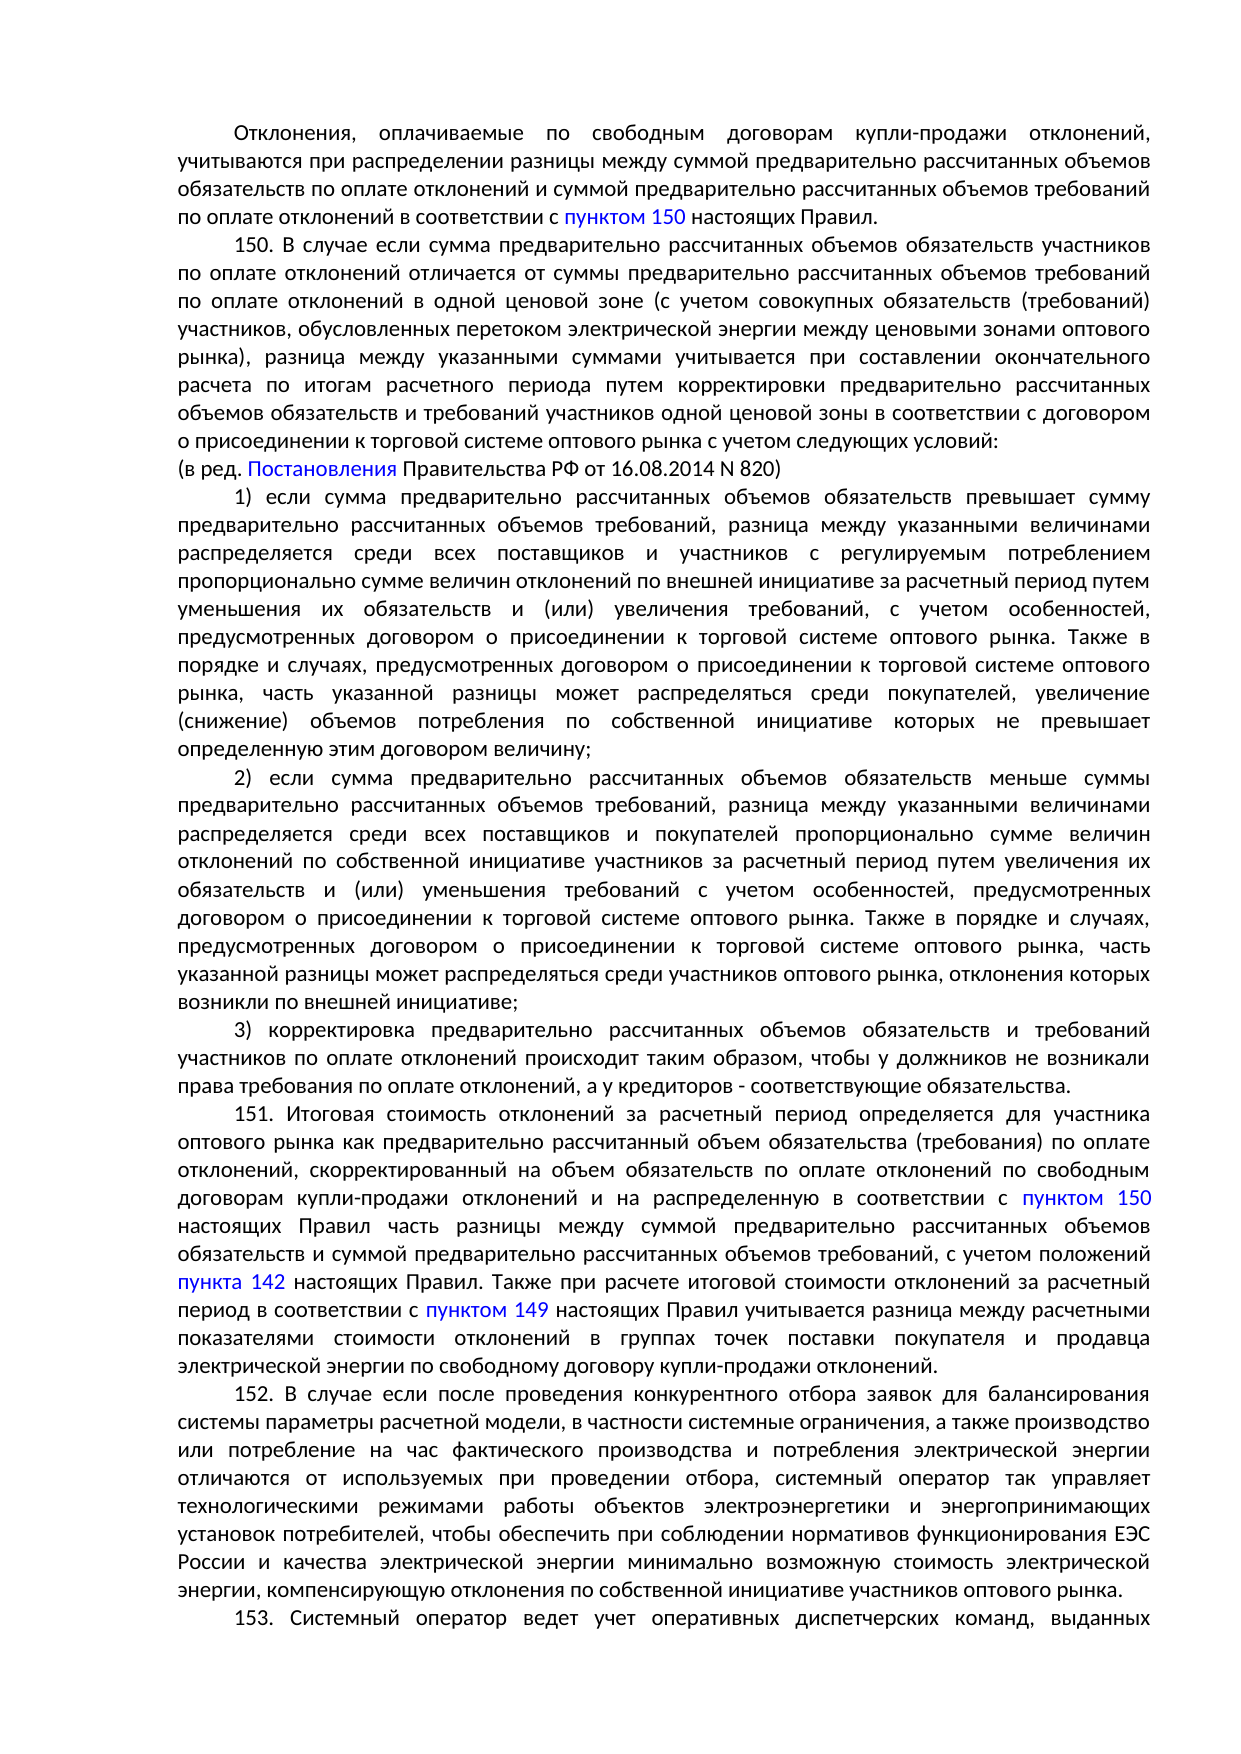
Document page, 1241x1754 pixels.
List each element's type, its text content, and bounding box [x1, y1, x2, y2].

text 1) если сумма предварительно рассчитанных объемов обязательств превышает сумму предварительно рассчитанных объемов требований, разница между указанными величинами распределяется среди всех поставщиков и участников с регулируемым потреблением пропорционально сумме величин отклонений по внешней инициативе за расчетный период путем уменьшения их обязательств и (или) увеличения требований, с учетом особенностей, предусмотренных договором о присоединении к торговой системе оптового рынка. Также в порядке и случаях, предусмотренных договором о присоединении к торговой системе оптового рынка, часть указанной разницы может распределяться среди покупателей, увеличение (снижение) объемов потребления по собственной инициативе которых не превышает определенную этим договором величину; [177, 482, 1152, 763]
text 150. В случае если сумма предварительно рассчитанных объемов обязательств участников по оплате отклонений отличается от суммы предварительно рассчитанных объемов требований по оплате отклонений в одной ценовой зоне (с учетом совокупных обязательств (требований) участников, обусловленных перетоком электрической энергии между ценовыми зонами оптового рынка), разница между указанными суммами учитывается при составлении окончательного расчета по итогам расчетного периода путем корректировки предварительно рассчитанных объемов обязательств и требований участников одной ценовой зоны в соответствии с договором о присоединении к торговой системе оптового рынка с учетом следующих условий: [177, 230, 1152, 454]
text 152. В случае если после проведения конкурентного отбора заявок для балансирования системы параметры расчетной модели, в частности системные ограничения, а также производство или потребление на час фактического производства и потребления электрической энергии отличаются от используемых при проведении отбора, системный оператор так управляет технологическими режимами работы объектов электроэнергетики и энергопринимающих установок потребителей, чтобы обеспечить при соблюдении нормативов функционирования ЕЭС России и качества электрической энергии минимально возможную стоимость электрической энергии, компенсирующую отклонения по собственной инициативе участников оптового рынка. [177, 1379, 1152, 1603]
text 3) корректировка предварительно рассчитанных объемов обязательств и требований участников по оплате отклонений происходит таким образом, чтобы у должников не возникали права требования по оплате отклонений, а у кредиторов - соответствующие обязательства. [177, 1015, 1152, 1099]
text 2) если сумма предварительно рассчитанных объемов обязательств меньше суммы предварительно рассчитанных объемов требований, разница между указанными величинами распределяется среди всех поставщиков и покупателей пропорционально сумме величин отклонений по собственной инициативе участников за расчетный период путем увеличения их обязательств и (или) уменьшения требований с учетом особенностей, предусмотренных договором о присоединении к торговой системе оптового рынка. Также в порядке и случаях, предусмотренных договором о присоединении к торговой системе оптового рынка, часть указанной разницы может распределяться среди участников оптового рынка, отклонения которых возникли по внешней инициативе; [177, 763, 1152, 1015]
text Отклонения, оплачиваемые по свободным договорам купли-продажи отклонений, учитываются при распределении разницы между суммой предварительно рассчитанных объемов обязательств по оплате отклонений и суммой предварительно рассчитанных объемов требований по оплате отклонений в соответствии с пунктом 150 настоящих Правил. [177, 118, 1152, 230]
text 151. Итоговая стоимость отклонений за расчетный период определяется для участника оптового рынка как предварительно рассчитанный объем обязательства (требования) по оплате отклонений, скорректированный на объем обязательств по оплате отклонений по свободным договорам купли-продажи отклонений и на распределенную в соответствии с пунктом 150 настоящих Правил часть разницы между суммой предварительно рассчитанных объемов обязательств и суммой предварительно рассчитанных объемов требований, с учетом положений пункта 142 настоящих Правил. Также при расчете итоговой стоимости отклонений за расчетный период в соответствии с пунктом 149 настоящих Правил учитывается разница между расчетными показателями стоимости отклонений в группах точек поставки покупателя и продавца электрической энергии по свободному договору купли-продажи отклонений. [177, 1099, 1152, 1379]
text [177, 1603, 1152, 1631]
text (в ред. Постановления Правительства РФ от 16.08.2014 N 820) [177, 454, 1152, 482]
